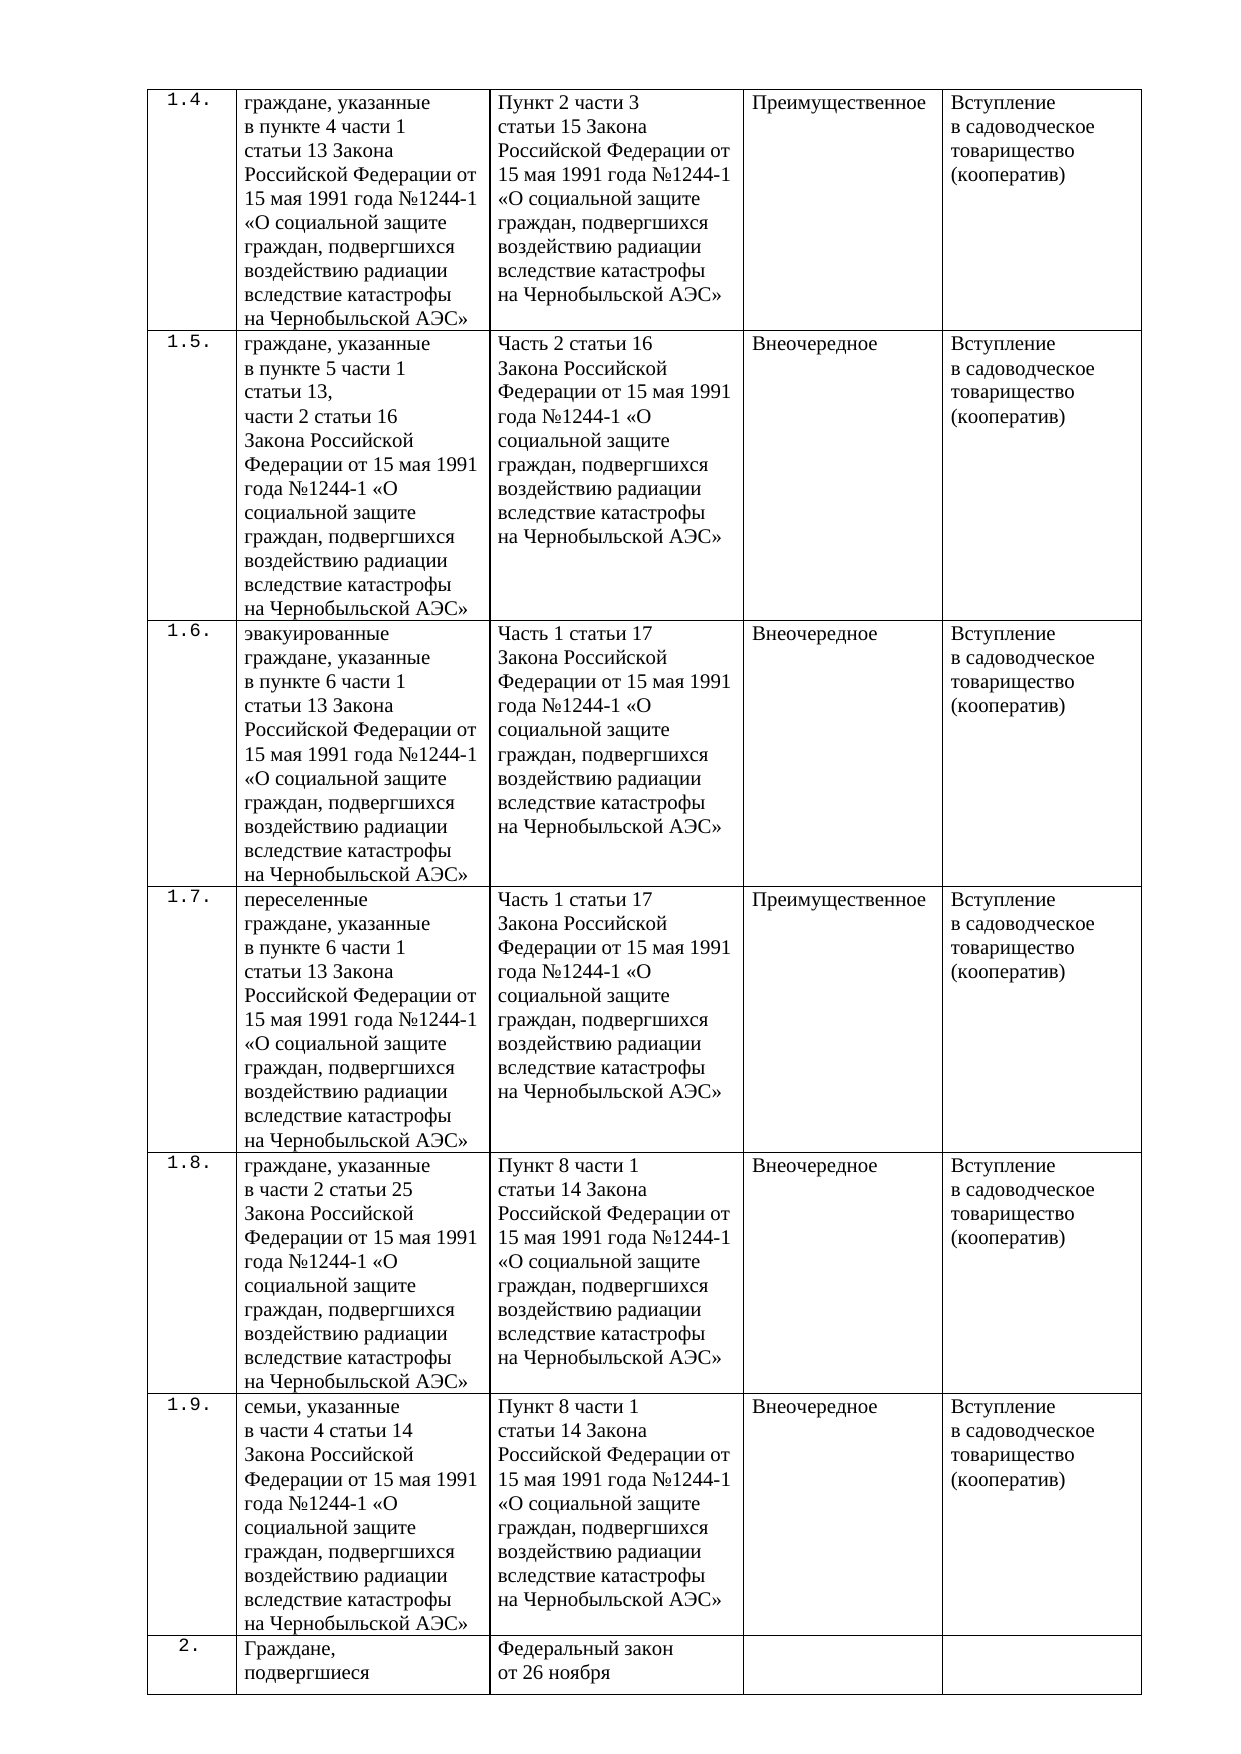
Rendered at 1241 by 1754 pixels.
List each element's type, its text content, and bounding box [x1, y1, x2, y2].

table_cell 1.9. [148, 1394, 236, 1635]
table_cell Вступление в садоводческое товарищество (кооператив) [943, 1153, 1141, 1393]
table_cell Вступление в садоводческое товарищество (кооператив) [943, 1394, 1141, 1635]
table_cell Пункт 8 части 1 статьи 14 Закона Российской Федерации от 15 мая 1991 года №1244-1 «О социальной защите граждан, подвергшихся воздействию радиации вследствие катастрофы на Чернобыльской АЭС» [491, 1153, 743, 1393]
table_cell эвакуированные граждане, указанные в пункте 6 части 1 статьи 13 Закона Российской Федерации от 15 мая 1991 года №1244-1 «О социальной защите граждан, подвергшихся воздействию радиации вследствие катастрофы на Чернобыльской АЭС» [237, 621, 489, 886]
table_cell переселенные граждане, указанные в пункте 6 части 1 статьи 13 Закона Российской Федерации от 15 мая 1991 года №1244-1 «О социальной защите граждан, подвергшихся воздействию радиации вследствие катастрофы на Чернобыльской АЭС» [237, 887, 489, 1152]
table_cell граждане, указанные в пункте 4 части 1 статьи 13 Закона Российской Федерации от 15 мая 1991 года №1244-1 «О социальной защите граждан, подвергшихся воздействию радиации вследствие катастрофы на Чернобыльской АЭС» [237, 90, 489, 330]
table_cell Вступление в садоводческое товарищество (кооператив) [943, 331, 1141, 620]
table_cell 1.5. [148, 331, 236, 620]
table_cell 1.7. [148, 887, 236, 1152]
table_cell Вступление в садоводческое товарищество (кооператив) [943, 887, 1141, 1152]
table_cell Внеочередное [744, 1394, 942, 1635]
table_cell 1.6. [148, 621, 236, 886]
table_cell Преимущественное [744, 887, 942, 1152]
table_cell Часть 2 статьи 16 Закона Российской Федерации от 15 мая 1991 года №1244-1 «О социальной защите граждан, подвергшихся воздействию радиации вследствие катастрофы на Чернобыльской АЭС» [491, 331, 743, 620]
table_cell граждане, указанные в части 2 статьи 25 Закона Российской Федерации от 15 мая 1991 года №1244-1 «О социальной защите граждан, подвергшихся воздействию радиации вследствие катастрофы на Чернобыльской АЭС» [237, 1153, 489, 1393]
table_cell Преимущественное [744, 90, 942, 330]
table_cell 1.4. [148, 90, 236, 330]
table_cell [491, 1636, 743, 1694]
table_cell Внеочередное [744, 331, 942, 620]
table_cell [237, 1636, 489, 1694]
table_cell Часть 1 статьи 17 Закона Российской Федерации от 15 мая 1991 года №1244-1 «О социальной защите граждан, подвергшихся воздействию радиации вследствие катастрофы на Чернобыльской АЭС» [491, 621, 743, 886]
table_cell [943, 90, 1141, 330]
table_cell Пункт 2 части 3 статьи 15 Закона Российской Федерации от 15 мая 1991 года №1244-1 «О социальной защите граждан, подвергшихся воздействию радиации вследствие катастрофы на Чернобыльской АЭС» [491, 90, 743, 330]
table_cell Внеочередное [744, 621, 942, 886]
table_cell Вступление в садоводческое товарищество (кооператив) [943, 621, 1141, 886]
table_cell Часть 1 статьи 17 Закона Российской Федерации от 15 мая 1991 года №1244-1 «О социальной защите граждан, подвергшихся воздействию радиации вследствие катастрофы на Чернобыльской АЭС» [491, 887, 743, 1152]
table_cell граждане, указанные в пункте 5 части 1 статьи 13, части 2 статьи 16 Закона Российской Федерации от 15 мая 1991 года №1244-1 «О социальной защите граждан, подвергшихся воздействию радиации вследствие катастрофы на Чернобыльской АЭС» [237, 331, 489, 620]
table_cell 1.8. [148, 1153, 236, 1393]
table_cell Пункт 8 части 1 статьи 14 Закона Российской Федерации от 15 мая 1991 года №1244-1 «О социальной защите граждан, подвергшихся воздействию радиации вследствие катастрофы на Чернобыльской АЭС» [491, 1394, 743, 1635]
table_cell семьи, указанные в части 4 статьи 14 Закона Российской Федерации от 15 мая 1991 года №1244-1 «О социальной защите граждан, подвергшихся воздействию радиации вследствие катастрофы на Чернобыльской АЭС» [237, 1394, 489, 1635]
table_cell [943, 1636, 1141, 1694]
table_cell Внеочередное [744, 1153, 942, 1393]
table_cell [744, 1636, 942, 1694]
table_cell 2. [148, 1636, 236, 1694]
